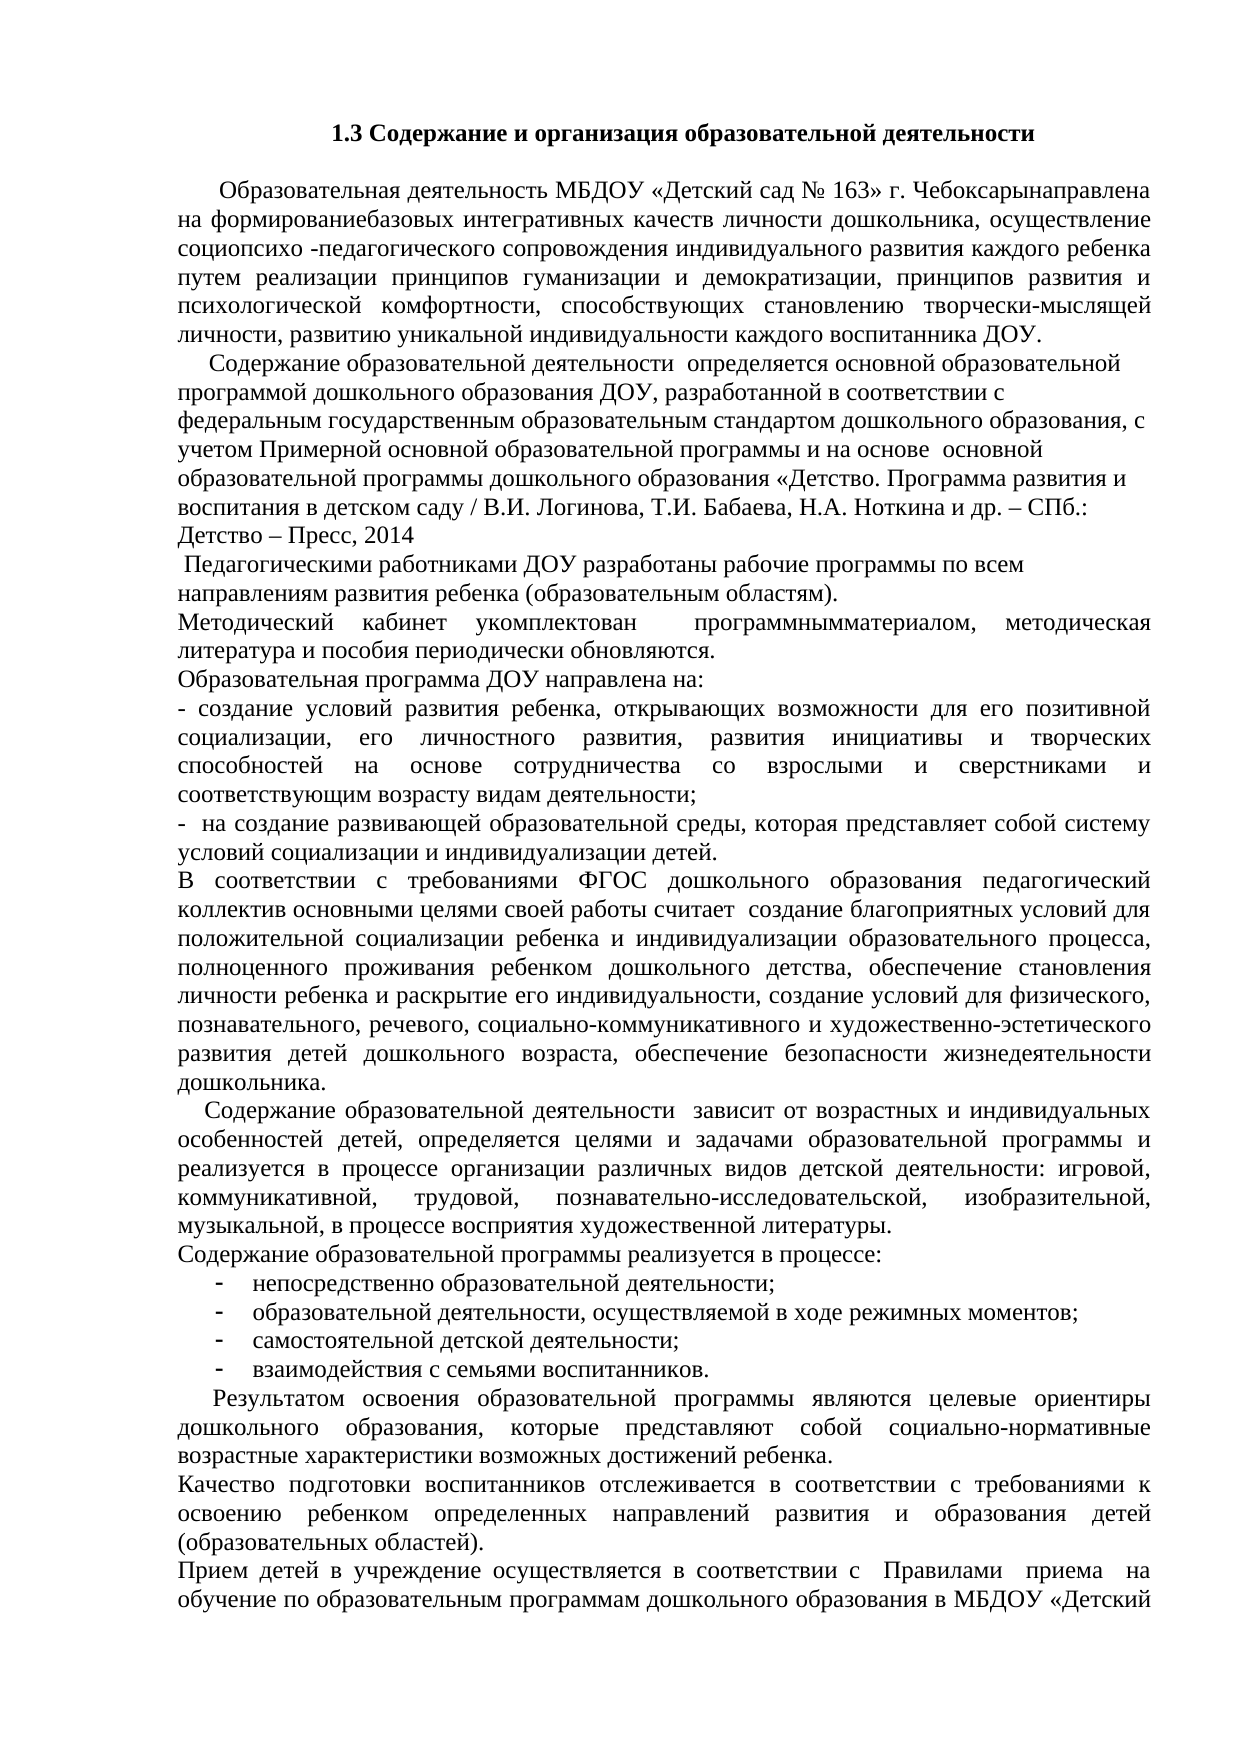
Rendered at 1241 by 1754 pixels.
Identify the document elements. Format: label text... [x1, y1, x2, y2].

text Содержание образовательной деятельности зависит от возрастных и индивидуальных особенностей детей, определяется целями и задачами образовательной программы и реализуется в процессе организации различных видов детской деятельности: игровой, коммуникативной, трудовой, познавательно-исследовательской, изобразительной, музыкальной, в процессе восприятия художественной литературы. [177, 1096, 1152, 1239]
list образовательной деятельности, осуществляемой в ходе режимных моментов; [215, 1297, 1152, 1326]
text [177, 1556, 1152, 1613]
text Результатом освоения образовательной программы являются целевые ориентиры дошкольного образования, которые представляют собой социально-нормативные возрастные характеристики возможных достижений ребенка. [177, 1383, 1152, 1469]
list Содержание и организация образовательной деятельности [215, 118, 1152, 147]
list непосредственно образовательной деятельности; [215, 1268, 1152, 1297]
text В соответствии с требованиями ФГОС дошкольного образования педагогический коллектив основными целями своей работы считает создание благоприятных условий для положительной социализации ребенка и индивидуализации образовательного процесса, полноценного проживания ребенком дошкольного детства, обеспечение становления личности ребенка и раскрытие его индивидуальности, создание условий для физического, познавательного, речевого, социально-коммуникативного и художественно-эстетического развития детей дошкольного возраста, обеспечение безопасности жизнедеятельности дошкольника. [177, 866, 1152, 1096]
text Качество подготовки воспитанников отслеживается в соответствии с требованиями к освоению ребенком определенных направлений развития и образования детей (образовательных областей). [177, 1469, 1152, 1556]
text - создание условий развития ребенка, открывающих возможности для его позитивной социализации, его личностного развития, развития инициативы и творческих способностей на основе сотрудничества со взрослыми и сверстниками и соответствующим возрасту видам деятельности; [177, 693, 1152, 808]
list самостоятельной детской деятельности; [215, 1326, 1152, 1354]
list взаимодействия с семьями воспитанников. [215, 1354, 1152, 1383]
text Образовательная программа ДОУ направлена на: [177, 664, 1152, 693]
text Содержание образовательной программы реализуется в процессе: [177, 1239, 1152, 1268]
text Педагогическими работниками ДОУ разработаны рабочие программы по всем направлениям развития ребенка (образовательным областям). [177, 549, 1152, 607]
text Методический кабинет укомплектован программнымматериалом, методическая литература и пособия периодически обновляются. [177, 607, 1152, 664]
text Образовательная деятельность МБДОУ «Детский сад № 163» г. Чебоксарынаправлена на формированиебазовых интегративных качеств личности дошкольника, осуществление социопсихо -педагогического сопровождения индивидуального развития каждого ребенка путем реализации принципов гуманизации и демократизации, принципов развития и психологической комфортности, способствующих становлению творчески-мыслящей личности, развитию уникальной индивидуальности каждого воспитанника ДОУ. [177, 176, 1152, 348]
text - на создание развивающей образовательной среды, которая представляет собой систему условий социализации и индивидуализации детей. [177, 808, 1152, 866]
text Содержание образовательной деятельности определяется основной образовательной программой дошкольного образования ДОУ, разработанной в соответствии с федеральным государственным образовательным стандартом дошкольного образования, с учетом Примерной основной образовательной программы и на основе основной образовательной программы дошкольного образования «Детство. Программа развития и воспитания в детском саду / В.И. Логинова, Т.И. Бабаева, Н.А. Ноткина и др. – СПб.: Детство – Пресс, 2014 [177, 348, 1152, 549]
